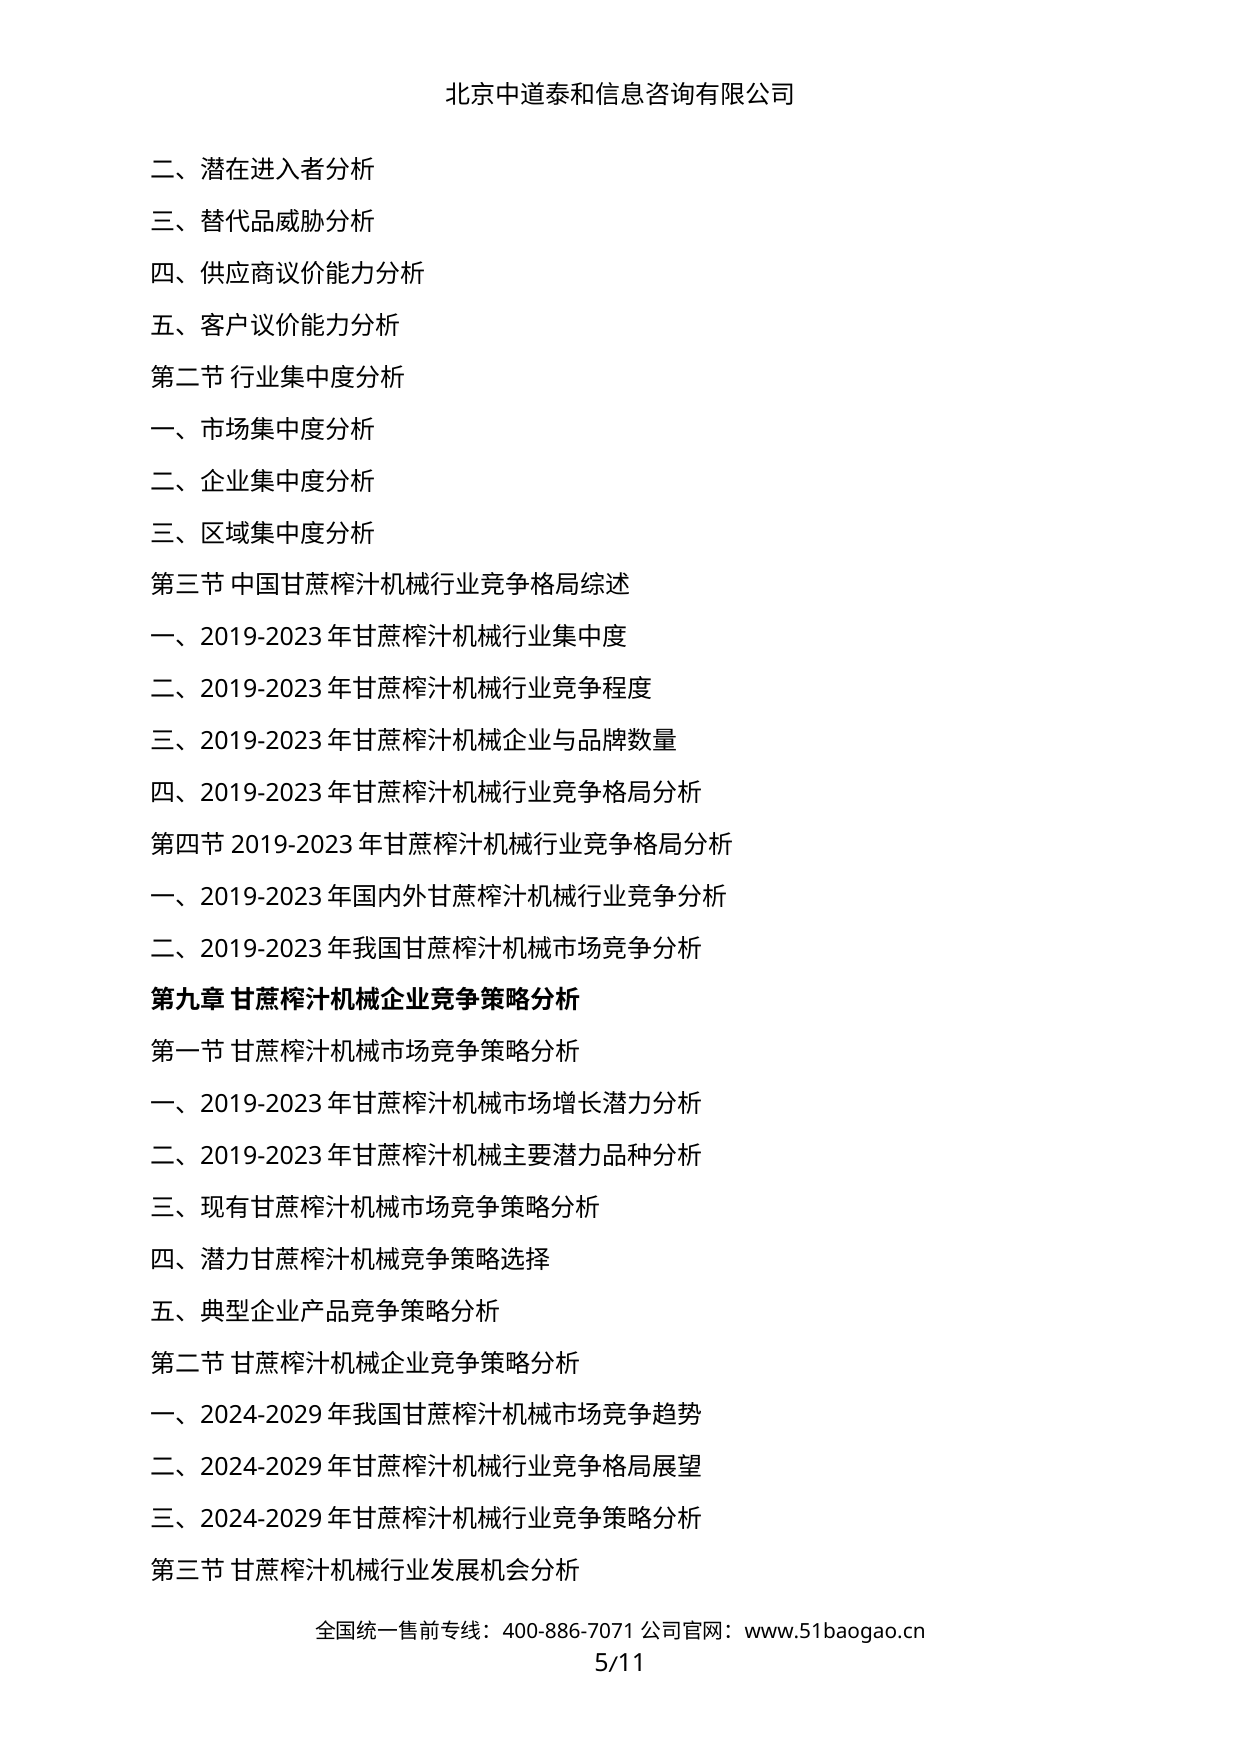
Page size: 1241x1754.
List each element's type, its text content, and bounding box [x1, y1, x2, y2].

text 二、2019-2023年甘蔗榨汁机械主要潜力品种分析 [150, 1136, 1090, 1172]
text 三、现有甘蔗榨汁机械市场竞争策略分析 [150, 1187, 1090, 1224]
text 一、2019-2023年甘蔗榨汁机械市场增长潜力分析 [150, 1084, 1090, 1120]
text 四、2019-2023年甘蔗榨汁机械行业竞争格局分析 [150, 772, 1090, 809]
text 第三节 甘蔗榨汁机械行业发展机会分析 [150, 1551, 1090, 1587]
text 一、2019-2023年甘蔗榨汁机械行业集中度 [150, 617, 1090, 653]
text 二、潜在进入者分析 [150, 150, 1090, 186]
text 五、客户议价能力分析 [150, 306, 1090, 342]
text 三、2019-2023年甘蔗榨汁机械企业与品牌数量 [150, 721, 1090, 757]
text 第九章 甘蔗榨汁机械企业竞争策略分析 [150, 980, 1090, 1016]
text 一、2024-2029年我国甘蔗榨汁机械市场竞争趋势 [150, 1395, 1090, 1431]
text 四、供应商议价能力分析 [150, 254, 1090, 290]
text 第二节 甘蔗榨汁机械企业竞争策略分析 [150, 1343, 1090, 1379]
text 三、替代品威胁分析 [150, 202, 1090, 238]
text 五、典型企业产品竞争策略分析 [150, 1291, 1090, 1327]
text 第四节 2019-2023年甘蔗榨汁机械行业竞争格局分析 [150, 824, 1090, 861]
text 三、2024-2029年甘蔗榨汁机械行业竞争策略分析 [150, 1499, 1090, 1535]
text 二、2024-2029年甘蔗榨汁机械行业竞争格局展望 [150, 1447, 1090, 1483]
text 三、区域集中度分析 [150, 513, 1090, 549]
text 二、企业集中度分析 [150, 461, 1090, 497]
text 第一节 甘蔗榨汁机械市场竞争策略分析 [150, 1032, 1090, 1068]
text 第二节 行业集中度分析 [150, 357, 1090, 394]
text 二、2019-2023年我国甘蔗榨汁机械市场竞争分析 [150, 928, 1090, 964]
text 第三节 中国甘蔗榨汁机械行业竞争格局综述 [150, 565, 1090, 601]
text 二、2019-2023年甘蔗榨汁机械行业竞争程度 [150, 669, 1090, 705]
text 一、2019-2023年国内外甘蔗榨汁机械行业竞争分析 [150, 876, 1090, 912]
text 四、潜力甘蔗榨汁机械竞争策略选择 [150, 1239, 1090, 1276]
text 一、市场集中度分析 [150, 409, 1090, 446]
